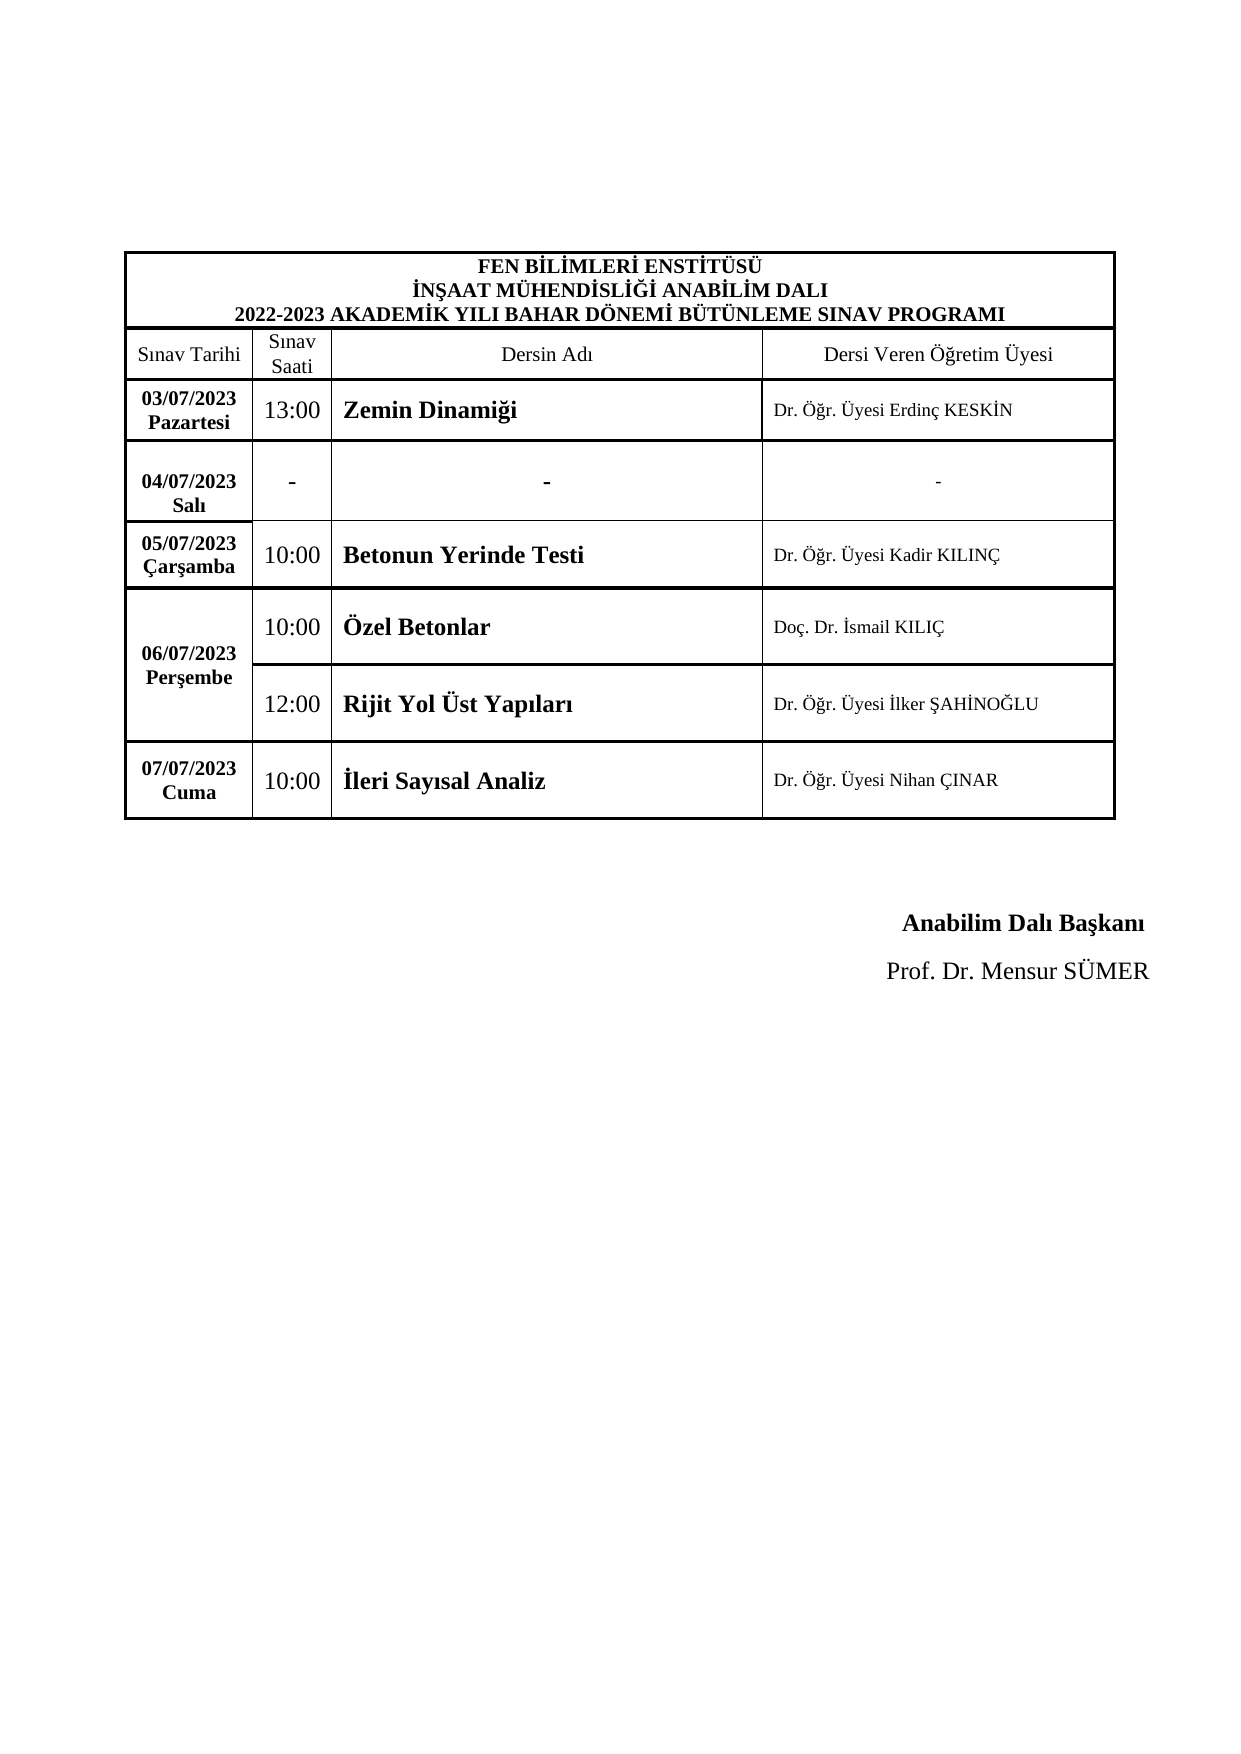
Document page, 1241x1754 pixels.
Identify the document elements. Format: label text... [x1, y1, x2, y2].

table_cell 12:00 [253, 666, 331, 740]
table_cell - [763, 442, 1113, 519]
text Prof. Dr. Mensur SÜMER [886, 956, 1182, 985]
table_cell 06/07/2023 Perşembe [127, 590, 252, 740]
table_cell 13:00 [253, 381, 331, 438]
table_cell 10:00 [253, 743, 331, 817]
table_header FEN BİLİMLERİ ENSTİTÜSÜ İNŞAAT MÜHENDİSLİĞİ ANABİLİM DALI 2022-2023 AKADEMİK YILI BAHAR DÖNEMİ BÜTÜNLEME SINAV PROGRAMI [127, 254, 1113, 326]
table_cell Zemin Dinamiği [332, 381, 761, 438]
table_cell Dr. Öğr. Üyesi Erdinç KESKİN [763, 381, 1113, 438]
table_cell 04/07/2023 Salı [127, 442, 252, 519]
table_cell İleri Sayısal Analiz [332, 743, 762, 817]
table_cell - [332, 442, 762, 519]
table_cell Dr. Öğr. Üyesi İlker ŞAHİNOĞLU [763, 666, 1113, 740]
text Anabilim Dalı Başkanı [886, 908, 1165, 937]
table_cell Dersin Adı [332, 330, 762, 378]
table_cell Doç. Dr. İsmail KILIÇ [763, 590, 1113, 663]
table_cell 03/07/2023 Pazartesi [127, 381, 252, 438]
table_cell Dr. Öğr. Üyesi Nihan ÇINAR [763, 743, 1113, 817]
table_cell Özel Betonlar [332, 590, 762, 663]
table_cell Betonun Yerinde Testi [332, 521, 762, 586]
table_cell 05/07/2023 Çarşamba [127, 523, 252, 586]
table_cell Sınav Saati [253, 330, 331, 378]
table_cell Rijit Yol Üst Yapıları [332, 666, 762, 740]
table_cell Dr. Öğr. Üyesi Kadir KILINÇ [763, 521, 1113, 586]
table_cell 10:00 [253, 521, 331, 586]
table_cell 10:00 [253, 590, 331, 663]
table_cell 07/07/2023 Cuma [127, 743, 252, 817]
table_cell - [253, 442, 331, 519]
table_cell Dersi Veren Öğretim Üyesi [763, 330, 1113, 378]
table_cell Sınav Tarihi [127, 330, 252, 378]
